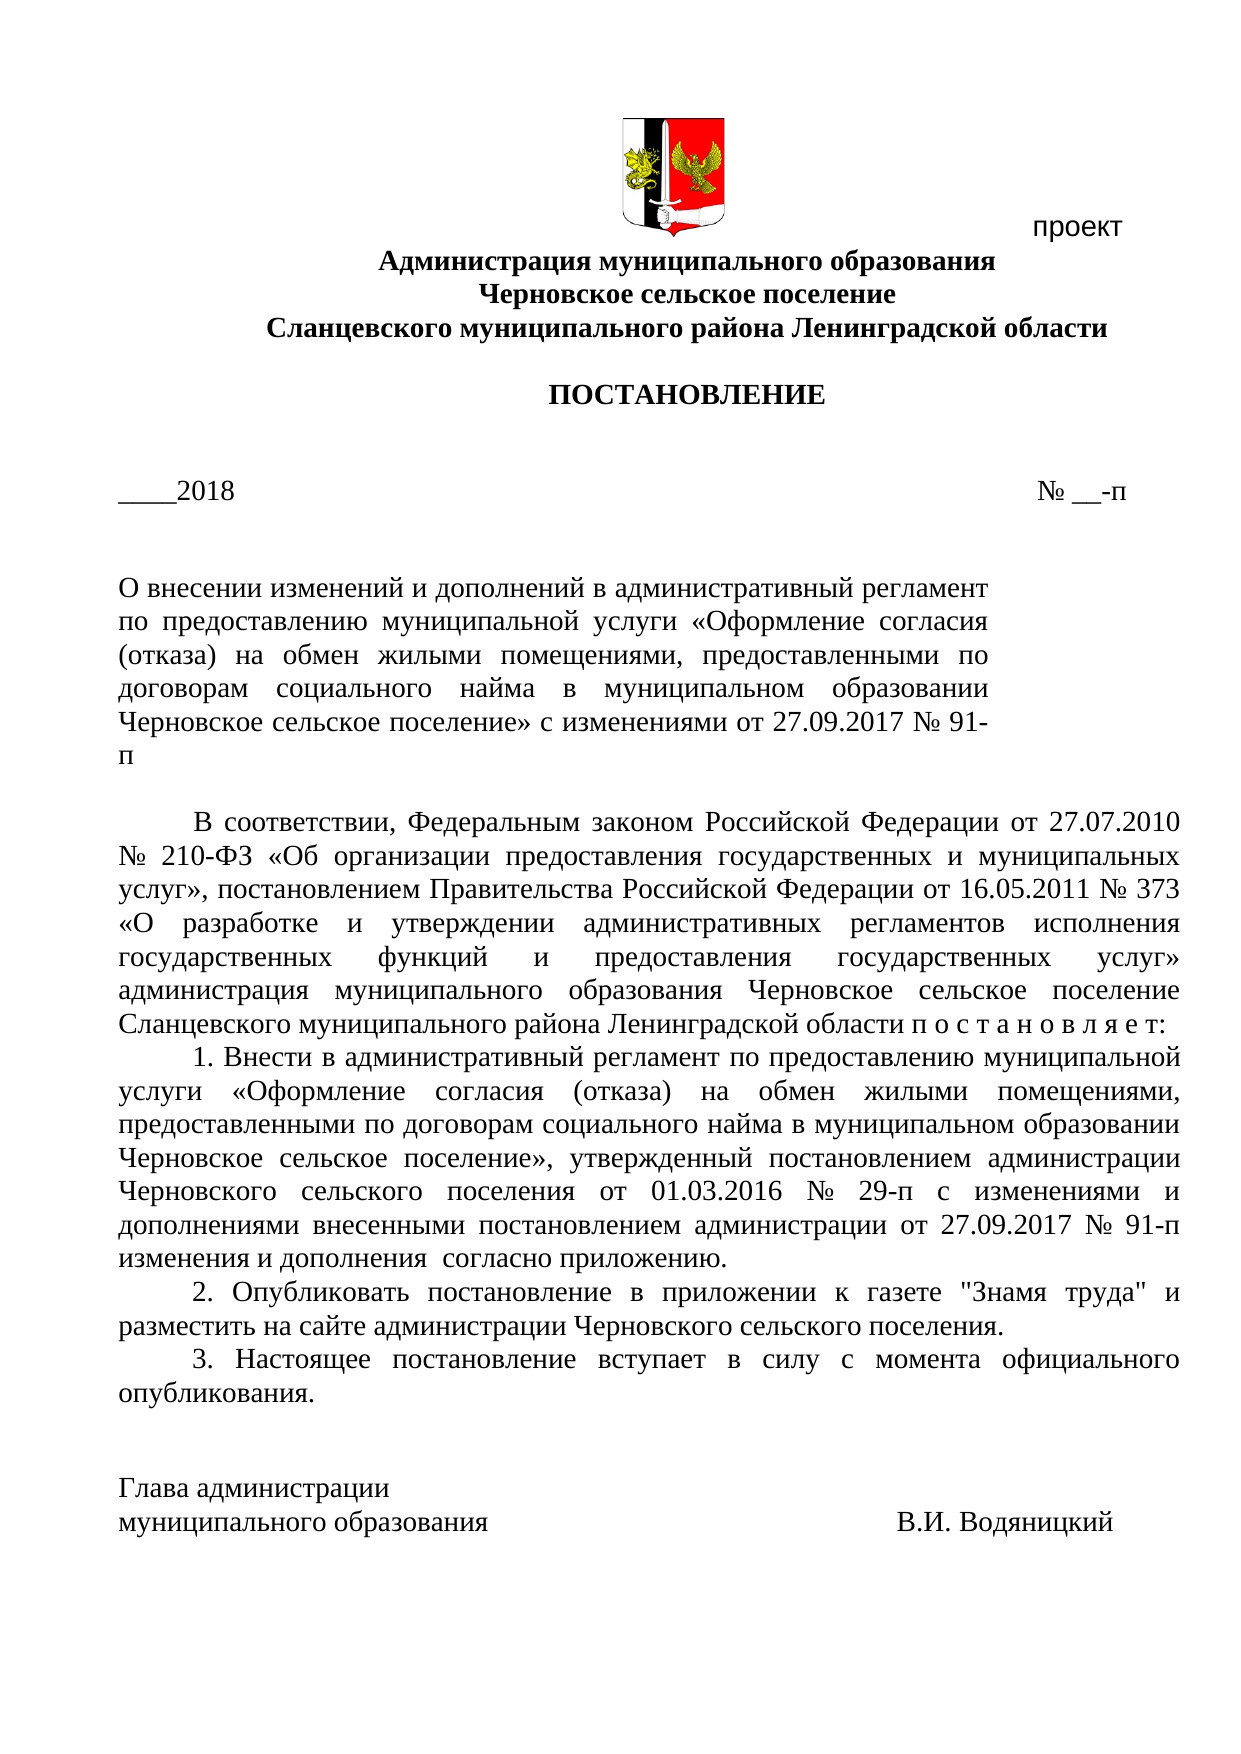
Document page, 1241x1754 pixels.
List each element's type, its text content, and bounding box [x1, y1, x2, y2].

text В соответствии, Федеральным законом Российской Федерации от 27.07.2010 № 210-ФЗ «Об организации предоставления государственных и муниципальных услуг», постановлением Правительства Российской Федерации от 16.05.2011 № 373 «О разработке и утверждении административных регламентов исполнения государственных функций и предоставления государственных услуг» администрация муниципального образования Черновское сельское поселение Сланцевского муниципального района Ленинградской области п о с т а н о в л я е т: [118, 804, 1181, 1039]
text Черновское сельское поселение [118, 277, 1181, 310]
text проект [118, 118, 1181, 243]
text 3. Настоящее постановление вступает в силу с момента официального опубликования. [118, 1341, 1181, 1408]
text Сланцевского муниципального района Ленинградской области [118, 310, 1181, 344]
text ПОСТАНОВЛЕНИЕ [118, 377, 1181, 411]
picture [622, 118, 725, 237]
text 2. Опубликовать постановление в приложении к газете "Знамя труда" и разместить на сайте администрации Черновского сельского поселения. [118, 1274, 1181, 1341]
text О внесении изменений и дополнений в административный регламент по предоставлению муниципальной услуги «Оформление согласия (отказа) на обмен жилыми помещениями, предоставленными по договорам социального найма в муниципальном образовании Черновское сельское поселение» с изменениями от 27.09.2017 № 91-п [118, 570, 989, 771]
text муниципального образования В.И. Водяницкий [118, 1504, 1181, 1538]
text Администрация муниципального образования [118, 243, 1181, 277]
text 1. Внести в административный регламент по предоставлению муниципальной услуги «Оформление согласия (отказа) на обмен жилыми помещениями, предоставленными по договорам социального найма в муниципальном образовании Черновское сельское поселение», утвержденный постановлением администрации Черновского сельского поселения от 01.03.2016 № 29-п с изменениями и дополнениями внесенными постановлением администрации от 27.09.2017 № 91-п изменения и дополнения согласно приложению. [118, 1039, 1181, 1274]
text ____2018 № __-п [118, 473, 1181, 507]
text Глава администрации [118, 1471, 1181, 1504]
